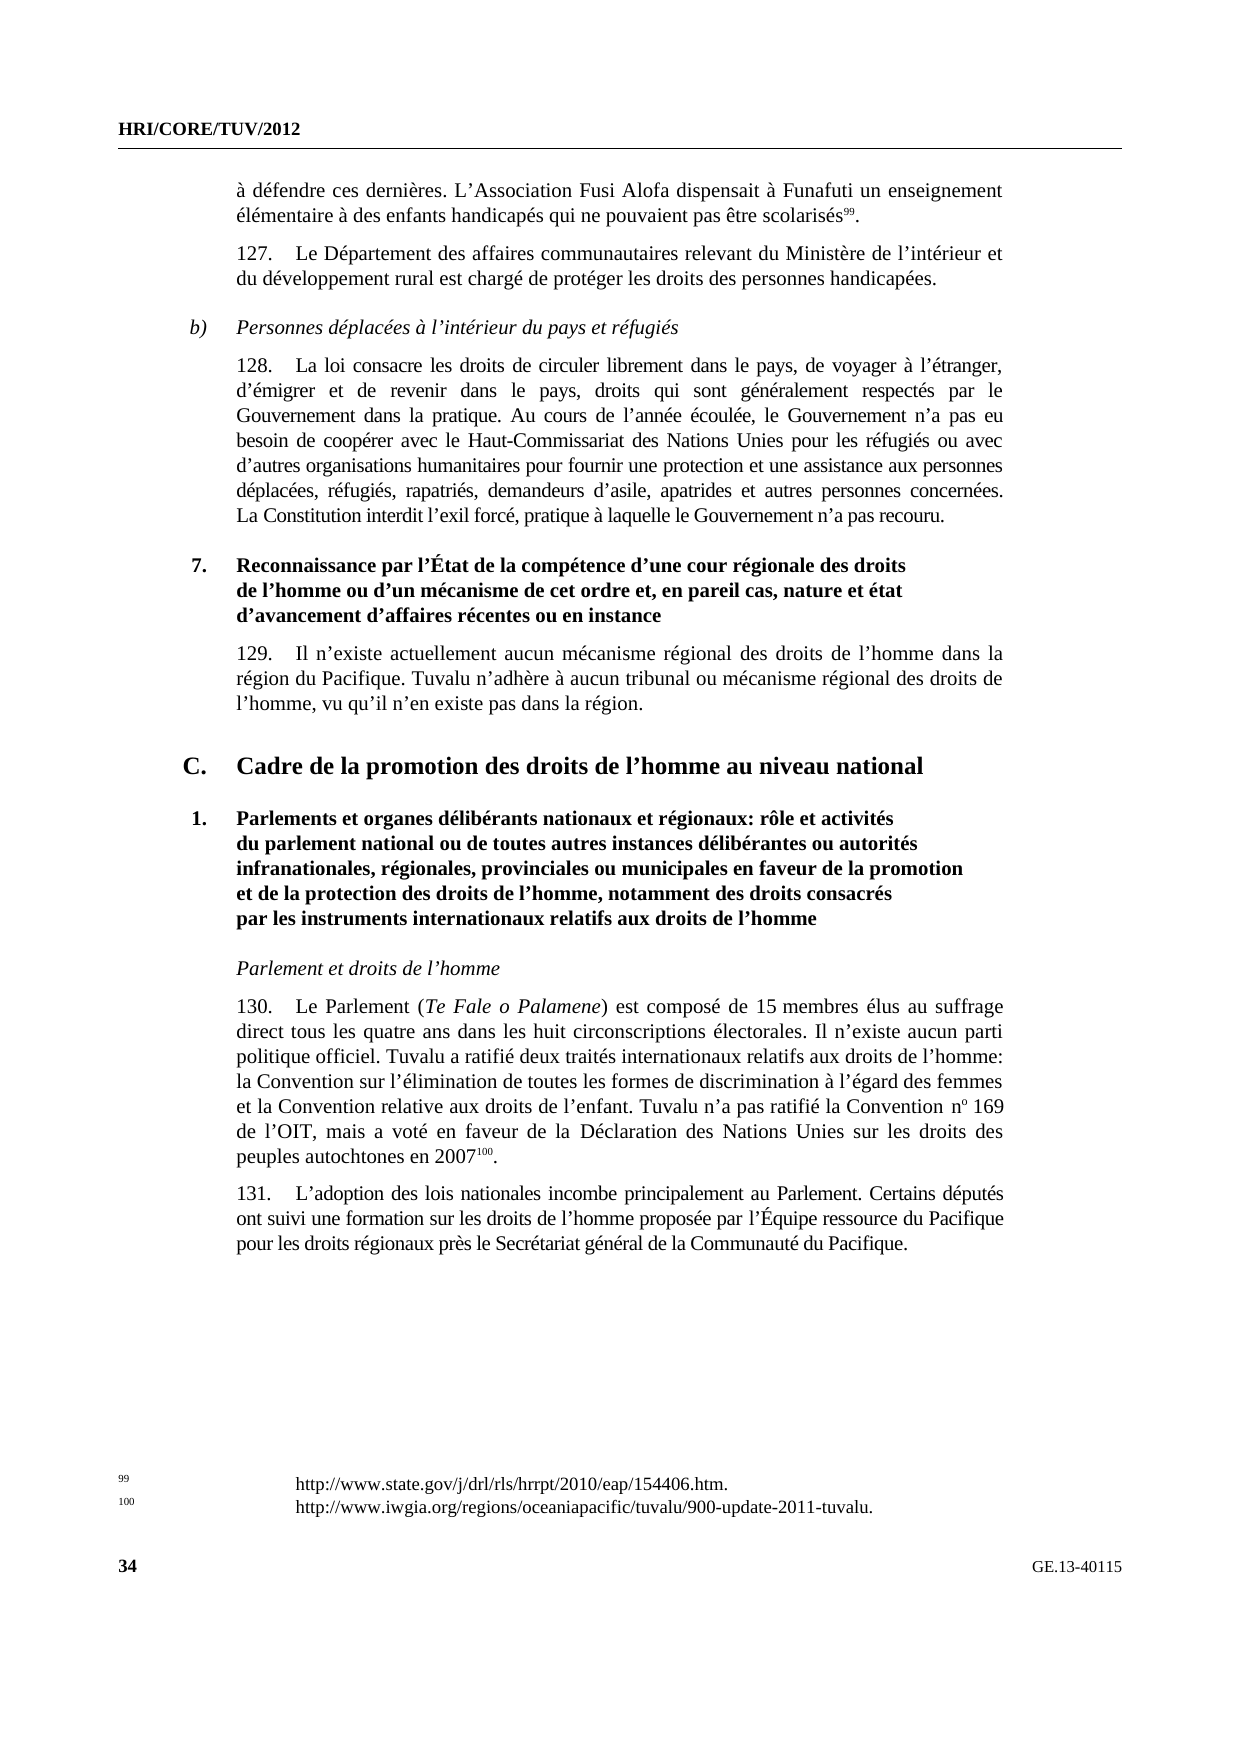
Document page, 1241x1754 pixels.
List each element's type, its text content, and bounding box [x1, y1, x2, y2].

text 7. Reconnaissance par l’État de la compétence d’une cour régionale des droits de l’homme ou d’un mécanisme de cet ordre et, en pareil cas, nature et état d’avancement d’affaires récentes ou en instance [118, 552, 1004, 627]
text 129. Il n’existe actuellement aucun mécanisme régional des droits de l’homme dans la région du Pacifique. Tuvalu n’adhère à aucun tribunal ou mécanisme régional des droits de l’homme, vu qu’il n’en existe pas dans la région. [236, 640, 1004, 715]
text 131. L’adoption des lois nationales incombe principalement au Parlement. Certains députés ont suivi une formation sur les droits de l’homme proposée par l’Équipe ressource du Pacifique pour les droits régionaux près le Secrétariat général de la Communauté du Pacifique. [236, 1180, 1004, 1255]
text 1. Parlements et organes délibérants nationaux et régionaux: rôle et activités du parlement national ou de toutes autres instances délibérantes ou autorités infranationales, régionales, provinciales ou municipales en faveur de la promotion et de la protection des droits de l’homme, notamment des droits consacrés par les instruments internationaux relatifs aux droits de l’homme [118, 805, 1004, 930]
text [236, 177, 1004, 227]
text Parlement et droits de l’homme [118, 955, 1004, 980]
text 128. La loi consacre les droits de circuler librement dans le pays, de voyager à l’étranger, d’émigrer et de revenir dans le pays, droits qui sont généralement respectés par le Gouvernement dans la pratique. Au cours de l’année écoulée, le Gouvernement n’a pas eu besoin de coopérer avec le Haut-Commissariat des Nations Unies pour les réfugiés ou avec d’autres organisations humanitaires pour fournir une protection et une assistance aux personnes déplacées, réfugiés, rapatriés, demandeurs d’asile, apatrides et autres personnes concernées. La Constitution interdit l’exil forcé, pratique à laquelle le Gouvernement n’a pas recouru. [236, 352, 1004, 527]
text 127. Le Département des affaires communautaires relevant du Ministère de l’intérieur et du développement rural est chargé de protéger les droits des personnes handicapées. [236, 240, 1004, 290]
text b) Personnes déplacées à l’intérieur du pays et réfugiés [118, 315, 1004, 340]
text 130. Le Parlement (Te Fale o Palamene) est composé de 15 membres élus au suffrage direct tous les quatre ans dans les huit circonscriptions électorales. Il n’existe aucun parti politique officiel. Tuvalu a ratifié deux traités internationaux relatifs aux droits de l’homme: la Convention sur l’élimination de toutes les formes de discrimination à l’égard des femmes et la Convention relative aux droits de l’enfant. Tuvalu n’a pas ratifié la Convention no 169 de l’OIT, mais a voté en faveur de la Déclaration des Nations Unies sur les droits des peuples autochtones en 2007. [236, 993, 1004, 1168]
text C. Cadre de la promotion des droits de l’homme au niveau national [118, 752, 1004, 780]
